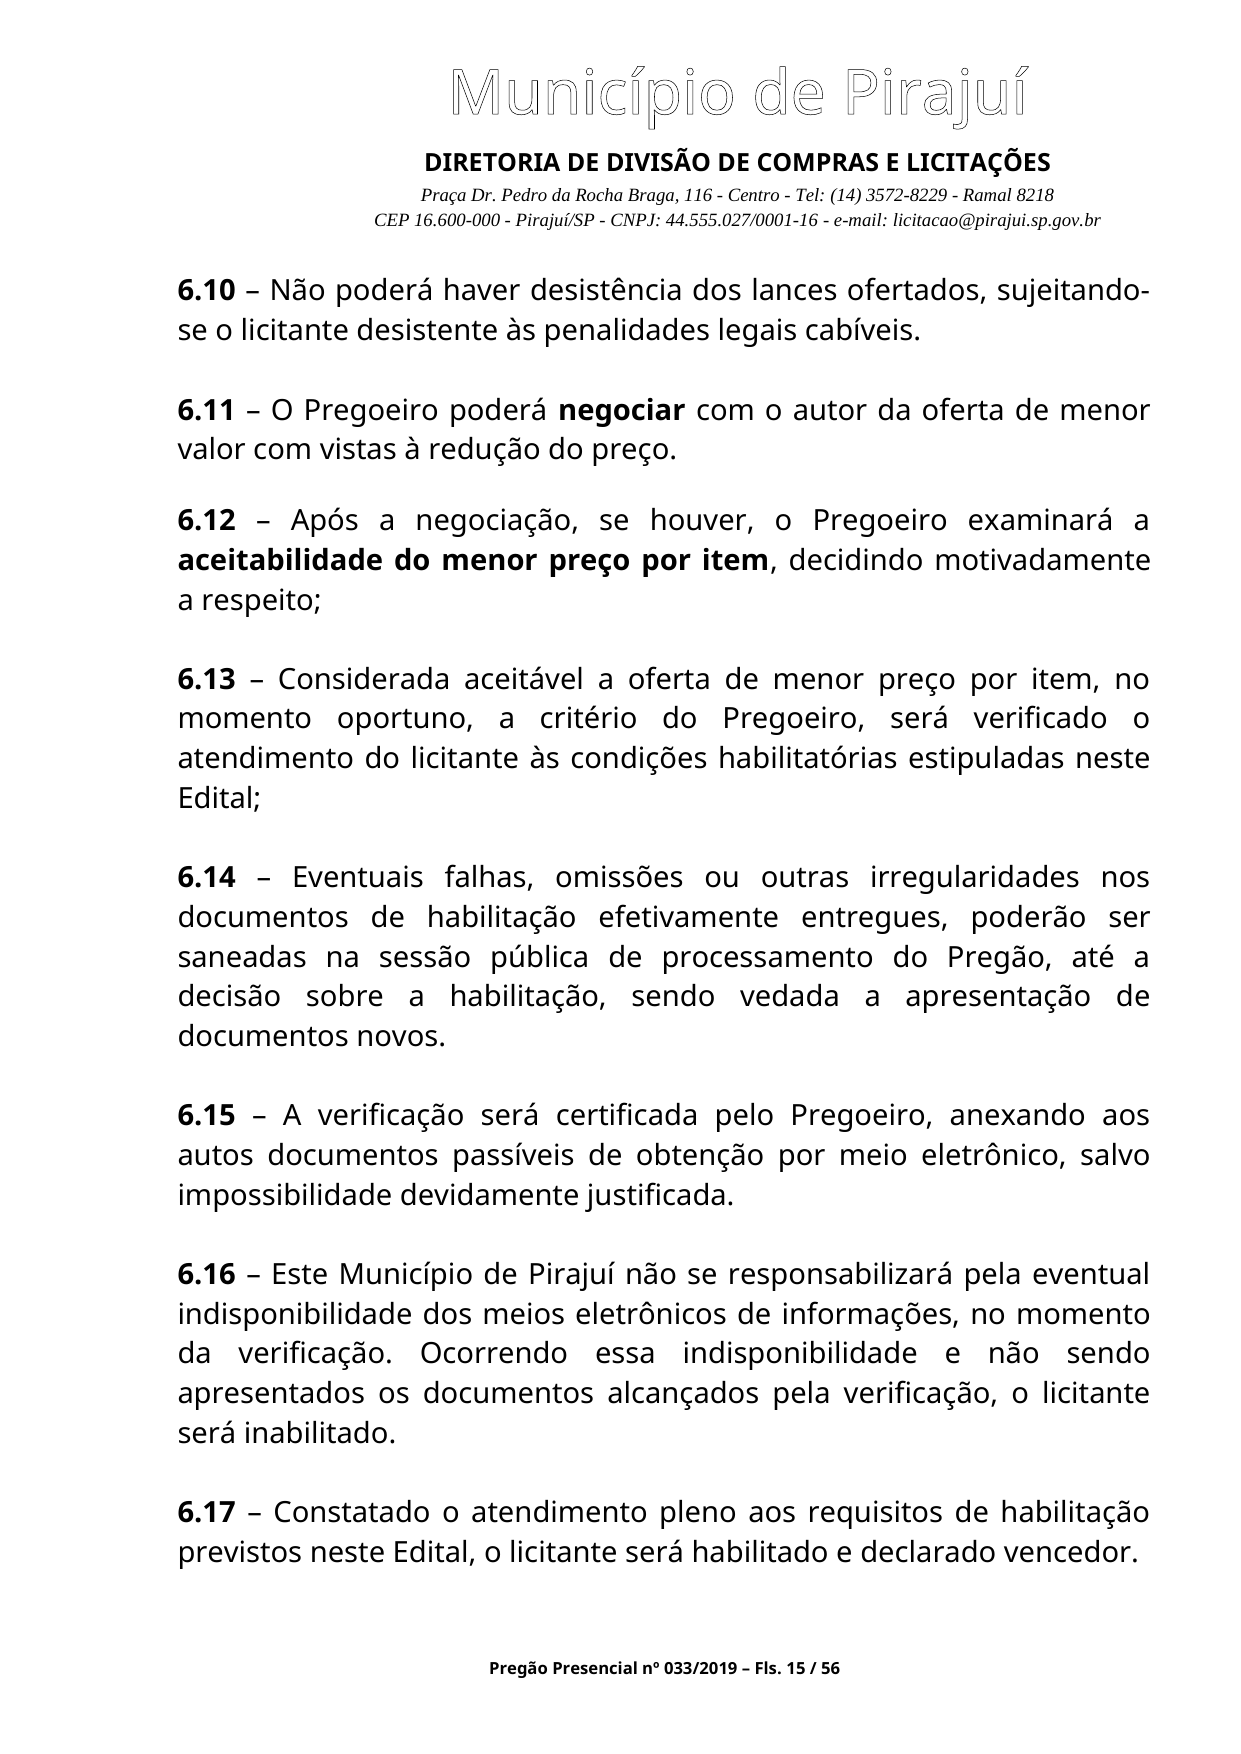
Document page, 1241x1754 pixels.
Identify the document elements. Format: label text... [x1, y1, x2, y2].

text 6.12 – Após a negociação, se houver, o Pregoeiro examinará a aceitabilidade do menor preço por item, decidindo motivadamente a respeito; [177, 499, 1152, 618]
text 6.13 – Considerada aceitável a oferta de menor preço por item, no momento oportuno, a critério do Pregoeiro, será verificado o atendimento do licitante às condições habilitatórias estipuladas neste Edital; [177, 658, 1152, 817]
text 6.11 – O Pregoeiro poderá negociar com o autor da oferta de menor valor com vistas à redução do preço. [177, 389, 1152, 468]
text 6.10 – Não poderá haver desistência dos lances ofertados, sujeitando-se o licitante desistente às penalidades legais cabíveis. [177, 270, 1152, 349]
text 6.14 – Eventuais falhas, omissões ou outras irregularidades nos documentos de habilitação efetivamente entregues, poderão ser saneadas na sessão pública de processamento do Pregão, até a decisão sobre a habilitação, sendo vedada a apresentação de documentos novos. [177, 857, 1152, 1055]
text 6.16 – Este Município de Pirajuí não se responsabilizará pela eventual indisponibilidade dos meios eletrônicos de informações, no momento da verificação. Ocorrendo essa indisponibilidade e não sendo apresentados os documentos alcançados pela verificação, o licitante será inabilitado. [177, 1253, 1152, 1452]
text 6.15 – A verificação será certificada pelo Pregoeiro, anexando aos autos documentos passíveis de obtenção por meio eletrônico, salvo impossibilidade devidamente justificada. [177, 1095, 1152, 1214]
text 6.17 – Constatado o atendimento pleno aos requisitos de habilitação previstos neste Edital, o licitante será habilitado e declarado vencedor. [177, 1492, 1152, 1571]
